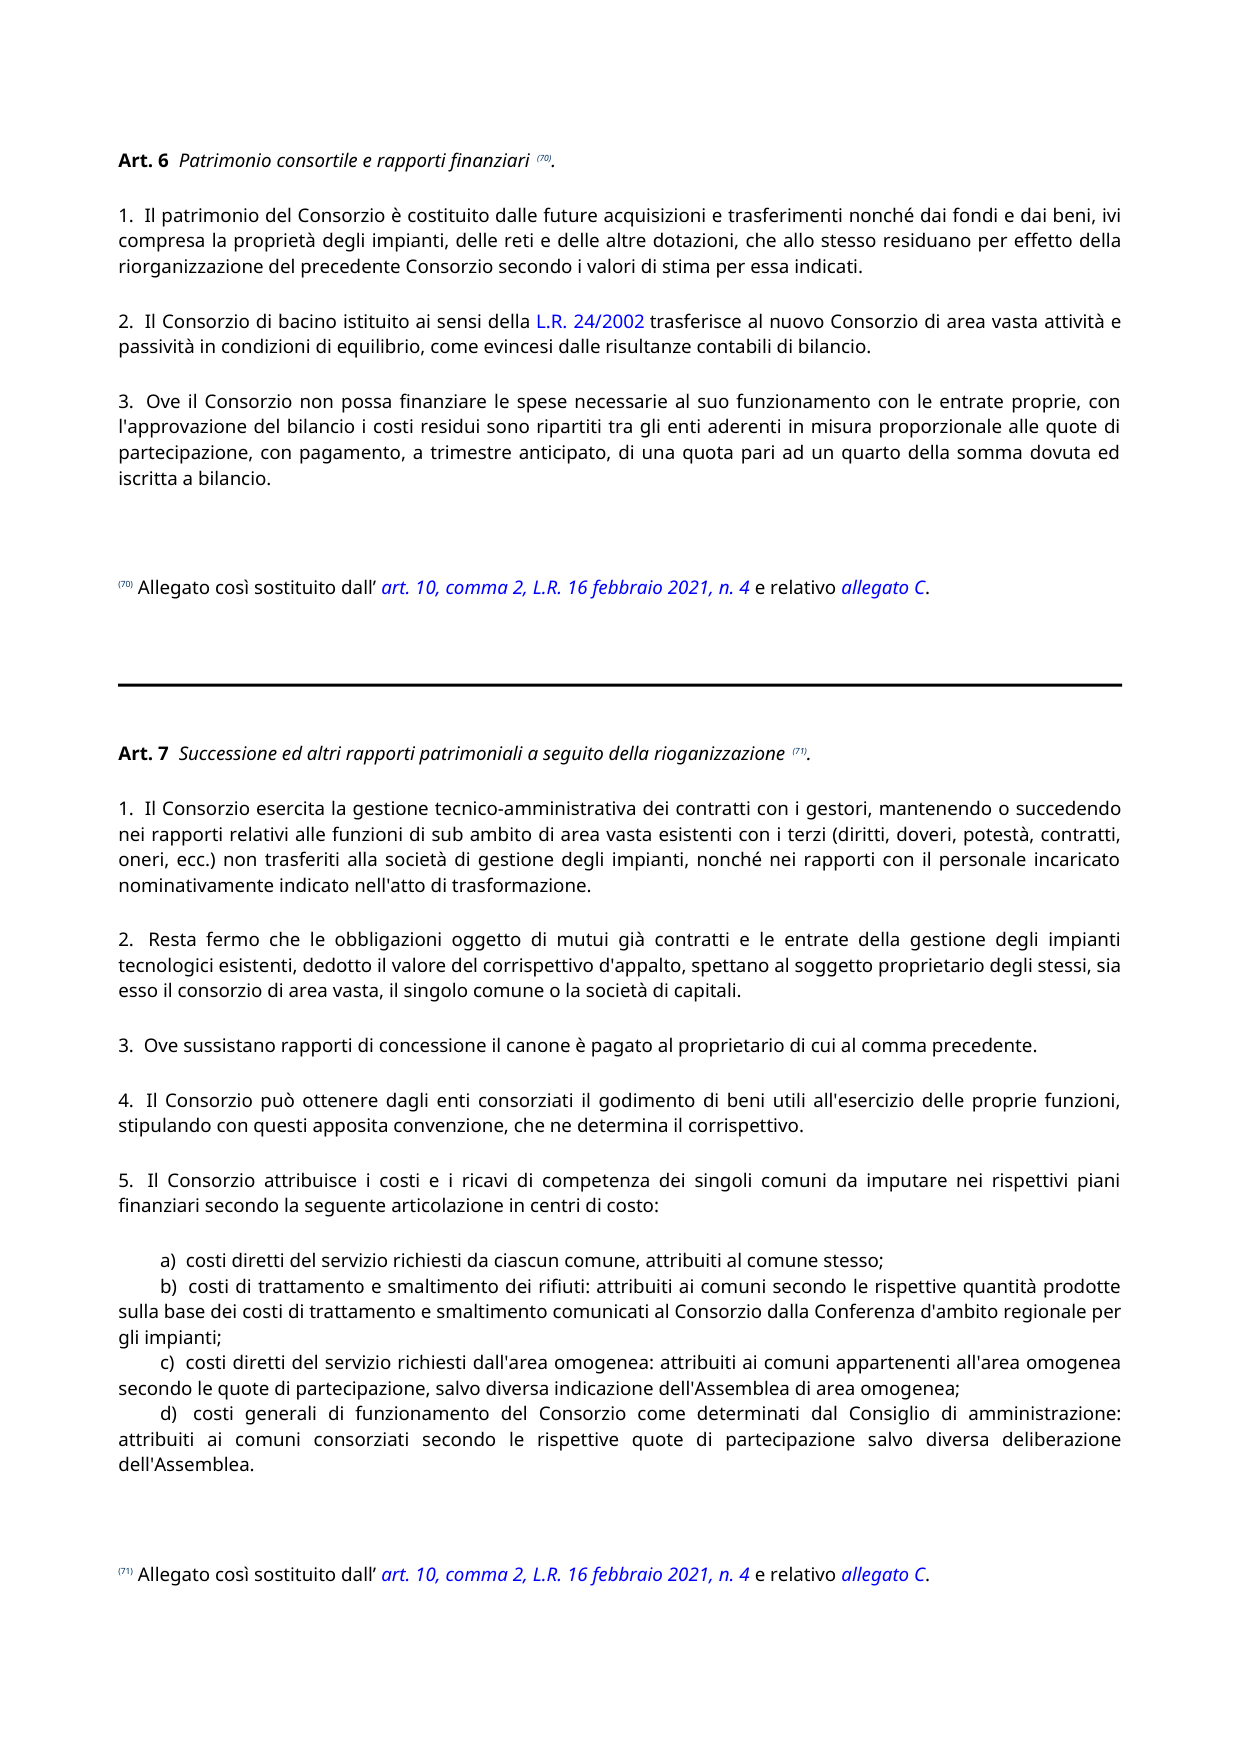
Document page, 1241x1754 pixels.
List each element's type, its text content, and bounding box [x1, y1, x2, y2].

text Art. 7 Successione ed altri rapporti patrimoniali a seguito della rioganizzazione (71). [118, 741, 1122, 766]
text 2. Resta fermo che le obbligazioni oggetto di mutui già contratti e le entrate della gestione degli impianti tecnologici esistenti, dedotto il valore del corrispettivo d'appalto, spettano al soggetto proprietario degli stessi, sia esso il consorzio di area vasta, il singolo comune o la società di capitali. [118, 927, 1122, 1003]
text (70) Allegato così sostituito dall’ art. 10, comma 2, L.R. 16 febbraio 2021, n. 4 e relativo allegato C. [118, 574, 1122, 600]
text 2. Il Consorzio di bacino istituito ai sensi della L.R. 24/2002 trasferisce al nuovo Consorzio di area vasta attività e passività in condizioni di equilibrio, come evincesi dalle risultanze contabili di bilancio. [118, 308, 1122, 359]
text c) costi diretti del servizio richiesti dall'area omogenea: attribuiti ai comuni appartenenti all'area omogenea secondo le quote di partecipazione, salvo diversa indicazione dell'Assemblea di area omogenea; [118, 1349, 1122, 1401]
text 5. Il Consorzio attribuisce i costi e i ricavi di competenza dei singoli comuni da imputare nei rispettivi piani finanziari secondo la seguente articolazione in centri di costo: [118, 1167, 1122, 1218]
text 4. Il Consorzio può ottenere dagli enti consorziati il godimento di beni utili all'esercizio delle proprie funzioni, stipulando con questi apposita convenzione, che ne determina il corrispettivo. [118, 1087, 1122, 1138]
text 3. Ove il Consorzio non possa finanziare le spese necessarie al suo funzionamento con le entrate proprie, con l'approvazione del bilancio i costi residui sono ripartiti tra gli enti aderenti in misura proporzionale alle quote di partecipazione, con pagamento, a trimestre anticipato, di una quota pari ad un quarto della somma dovuta ed iscritta a bilancio. [118, 388, 1122, 490]
text 1. Il Consorzio esercita la gestione tecnico-amministrativa dei contratti con i gestori, mantenendo o succedendo nei rapporti relativi alle funzioni di sub ambito di area vasta esistenti con i terzi (diritti, doveri, potestà, contratti, oneri, ecc.) non trasferiti alla società di gestione degli impianti, nonché nei rapporti con il personale incaricato nominativamente indicato nell'atto di trasformazione. [118, 795, 1122, 897]
text b) costi di trattamento e smaltimento dei rifiuti: attribuiti ai comuni secondo le rispettive quantità prodotte sulla base dei costi di trattamento e smaltimento comunicati al Consorzio dalla Conferenza d'ambito regionale per gli impianti; [118, 1273, 1122, 1349]
text a) costi diretti del servizio richiesti da ciascun comune, attribuiti al comune stesso; [118, 1247, 1122, 1273]
text Art. 6 Patrimonio consortile e rapporti finanziari (70). [118, 148, 1122, 173]
text d) costi generali di funzionamento del Consorzio come determinati dal Consiglio di amministrazione: attribuiti ai comuni consorziati secondo le rispettive quote di partecipazione salvo diversa deliberazione dell'Assemblea. [118, 1401, 1122, 1477]
text 3. Ove sussistano rapporti di concessione il canone è pagato al proprietario di cui al comma precedente. [118, 1032, 1122, 1058]
text (71) Allegato così sostituito dall’ art. 10, comma 2, L.R. 16 febbraio 2021, n. 4 e relativo allegato C. [118, 1561, 1122, 1587]
text 1. Il patrimonio del Consorzio è costituito dalle future acquisizioni e trasferimenti nonché dai fondi e dai beni, ivi compresa la proprietà degli impianti, delle reti e delle altre dotazioni, che allo stesso residuano per effetto della riorganizzazione del precedente Consorzio secondo i valori di stima per essa indicati. [118, 202, 1122, 279]
